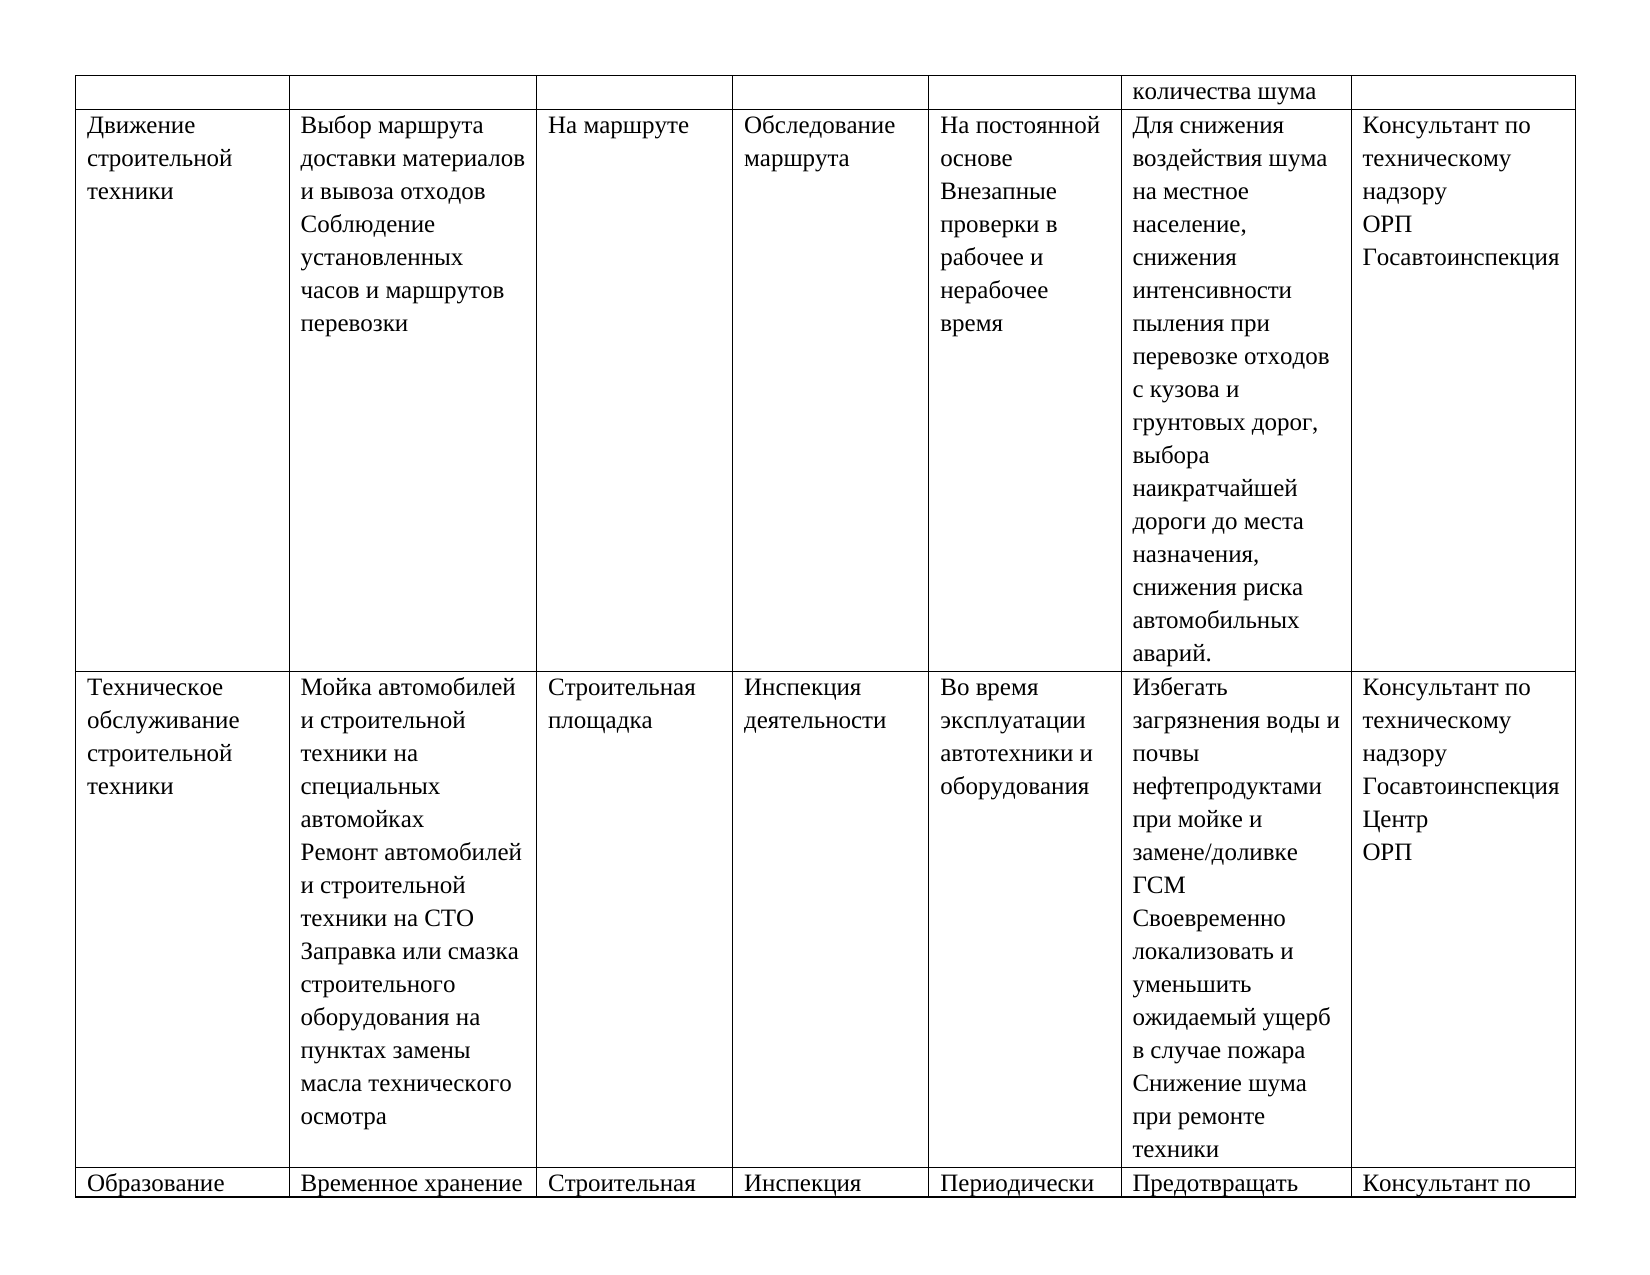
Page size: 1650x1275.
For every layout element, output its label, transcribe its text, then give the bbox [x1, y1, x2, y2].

table_cell Избегать загрязнения воды и почвы нефтепродуктами при мойке и замене/доливке ГСМ Своевременно локализовать и уменьшить ожидаемый ущерб в случае пожара Снижение шума при ремонте техники [1122, 672, 1351, 1167]
table_cell Обследование маршрута [733, 110, 928, 671]
table_cell Мойка автомобилей и строительной техники на специальных автомойках Ремонт автомобилей и строительной техники на СТО Заправка или смазка строительного оборудования на пунктах замены масла технического осмотра [290, 672, 536, 1167]
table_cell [733, 1168, 928, 1196]
table_cell На маршруте [537, 110, 732, 671]
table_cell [76, 1168, 289, 1196]
table_cell Для снижения воздействия шума на местное население, снижения интенсивности пыления при перевозке отходов с кузова и грунтовых дорог, выбора наикратчайшей дороги до места назначения, снижения риска автомобильных аварий. [1122, 110, 1351, 671]
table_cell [537, 1168, 732, 1196]
table_cell Инспекция деятельности [733, 672, 928, 1167]
table_cell Техническое обслуживание строительной техники [76, 672, 289, 1167]
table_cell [290, 76, 536, 109]
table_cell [1122, 1168, 1351, 1196]
table_cell Консультант по техническому надзору ОРП Госавтоинспекция [1352, 110, 1575, 671]
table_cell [1352, 76, 1575, 109]
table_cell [1352, 1168, 1575, 1196]
table_cell Во время эксплуатации автотехники и оборудования [929, 672, 1121, 1167]
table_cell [290, 1168, 536, 1196]
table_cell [929, 76, 1121, 109]
table_cell Выбор маршрута доставки материалов и вывоза отходов Соблюдение установленных часов и маршрутов перевозки [290, 110, 536, 671]
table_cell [1122, 76, 1351, 109]
table_cell На постоянной основе Внезапные проверки в рабочее и нерабочее время [929, 110, 1121, 671]
table_cell Движение строительной техники [76, 110, 289, 671]
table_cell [929, 1168, 1121, 1196]
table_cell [733, 76, 928, 109]
table_cell Строительная площадка [537, 672, 732, 1167]
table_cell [537, 76, 732, 109]
table_cell Консультант по техническому надзору Госавтоинспекция Центр ОРП [1352, 672, 1575, 1167]
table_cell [76, 76, 289, 109]
